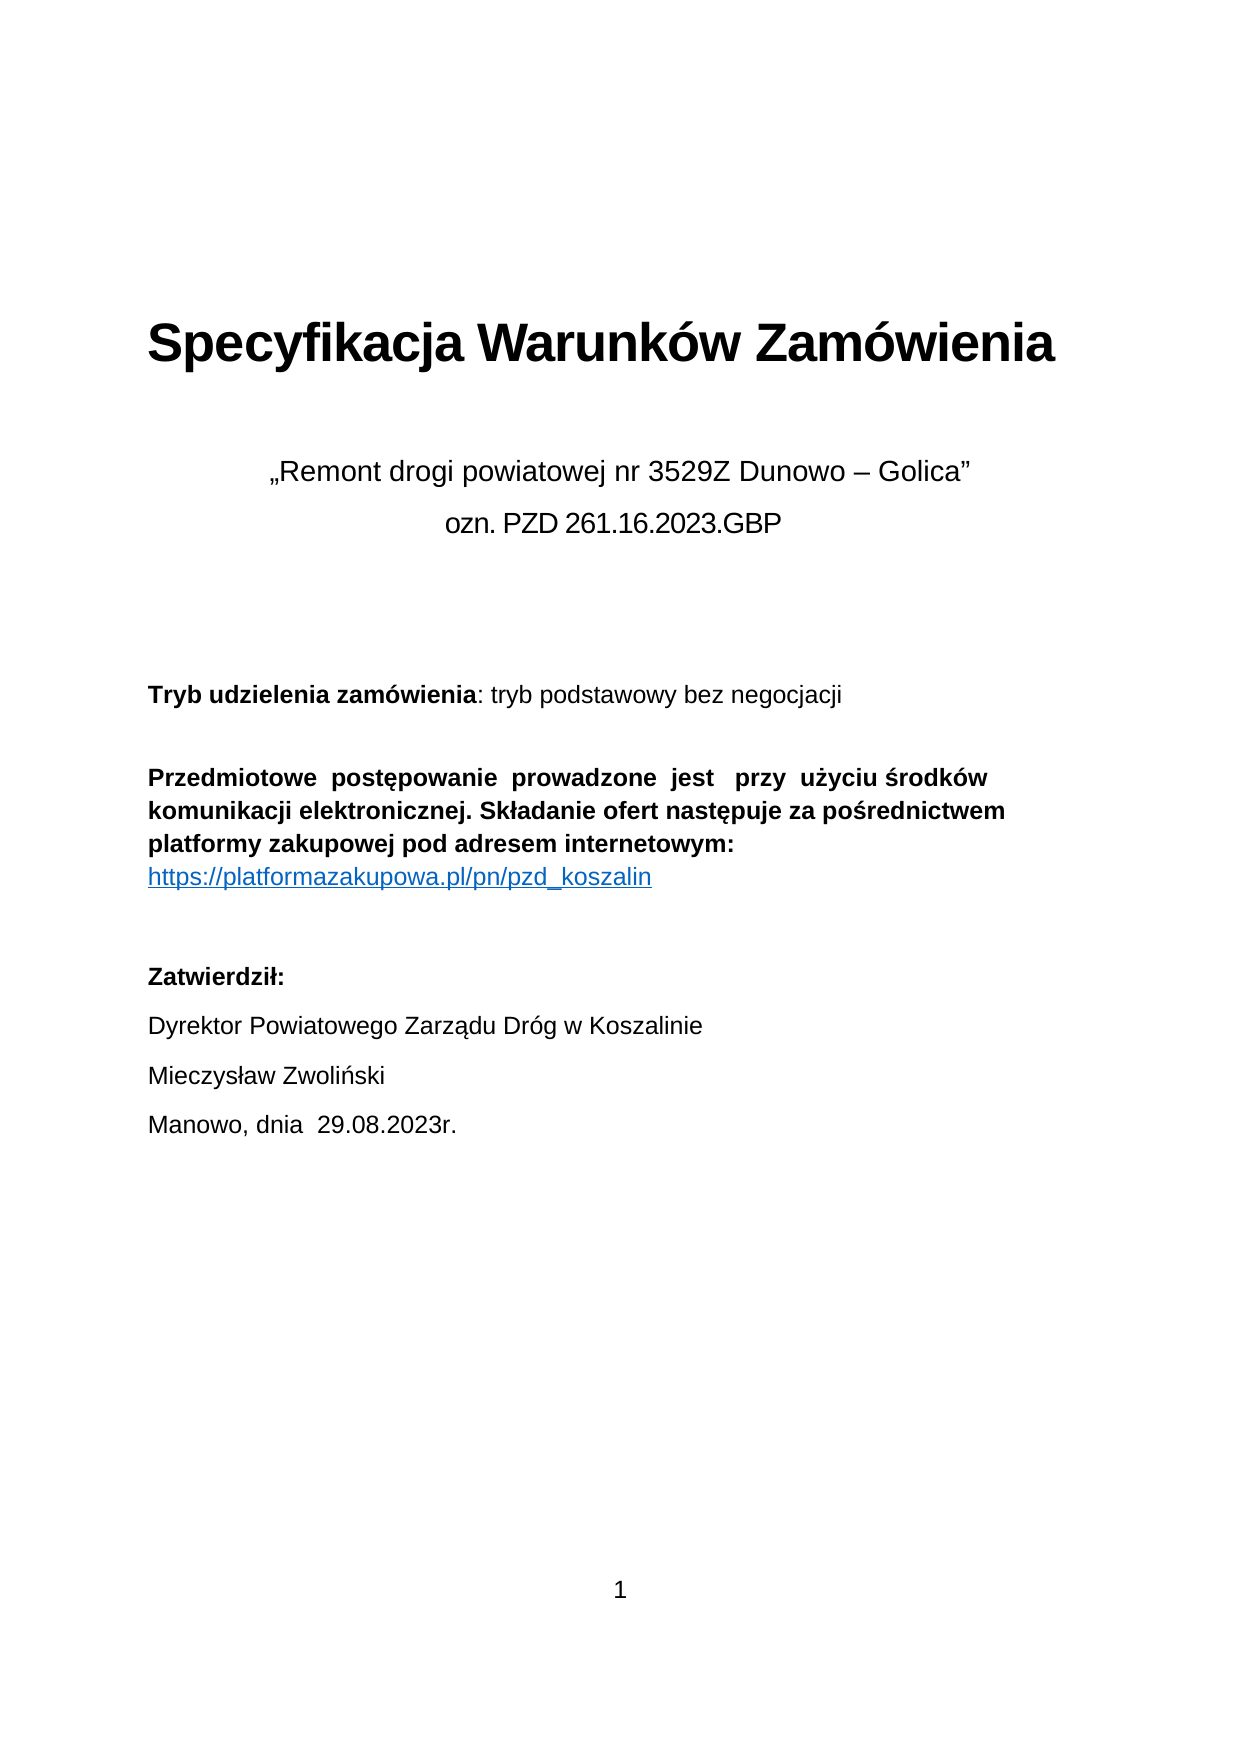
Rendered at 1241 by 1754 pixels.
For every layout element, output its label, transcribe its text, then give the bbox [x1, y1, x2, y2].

text „Remont drogi powiatowej nr 3529Z Dunowo – Golica” [148, 454, 1093, 487]
title Specyfikacja Warunków Zamówienia [148, 311, 1093, 373]
text Przedmiotowe postępowanie prowadzone jest przy użyciu środków komunikacji elektronicznej. Składanie ofert następuje za pośrednictwem platformy zakupowej pod adresem internetowym: https://platformazakupowa.pl/pn/pzd_koszalin [148, 763, 1093, 891]
text Manowo, dnia 29.08.2023r. [148, 1111, 1093, 1139]
text Dyrektor Powiatowego Zarządu Dróg w Koszalinie [148, 1011, 1093, 1040]
text Zatwierdził: [148, 961, 1093, 990]
title ozn. PZD 261.16.2023.GBP [148, 506, 1093, 619]
text Tryb udzielenia zamówienia: tryb podstawowy bez negocjacji [148, 680, 1093, 709]
text Mieczysław Zwoliński [148, 1061, 1093, 1089]
